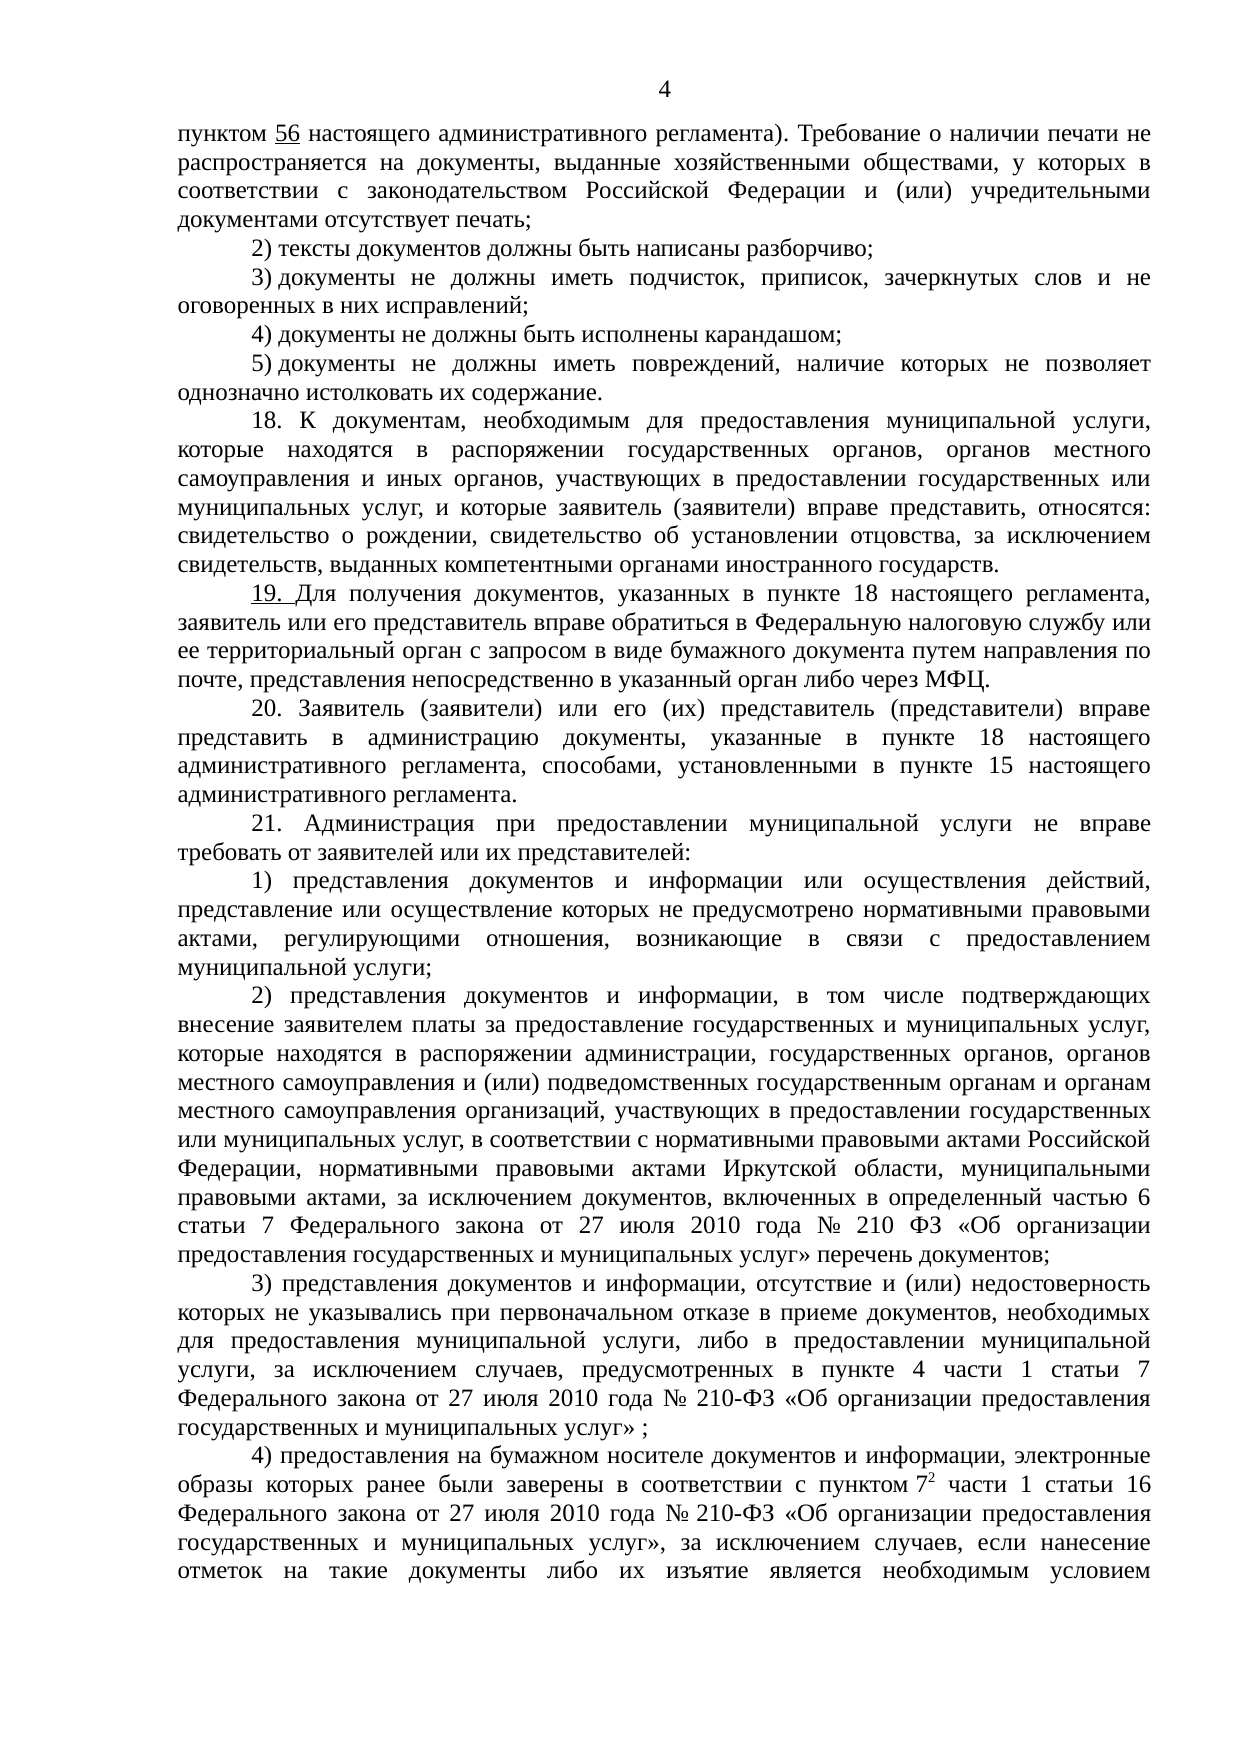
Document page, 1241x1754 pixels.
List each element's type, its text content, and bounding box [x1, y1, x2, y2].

text 18. К документам, необходимым для предоставления муниципальной услуги, которые находятся в распоряжении государственных органов, органов местного самоуправления и иных органов, участвующих в предоставлении государственных или муниципальных услуг, и которые заявитель (заявители) вправе представить, относятся: свидетельство о рождении, свидетельство об установлении отцовства, за исключением свидетельств, выданных компетентными органами иностранного государств. [177, 406, 1152, 578]
text 4) документы не должны быть исполнены карандашом; [177, 319, 1152, 348]
text 5) документы не должны иметь повреждений, наличие которых не позволяет однозначно истолковать их содержание. [177, 348, 1152, 406]
text 21. Администрация при предоставлении муниципальной услуги не вправе требовать от заявителей или их представителей: [177, 808, 1152, 866]
text 20. Заявитель (заявители) или его (их) представитель (представители) вправе представить в администрацию документы, указанные в пункте 18 настоящего административного регламента, способами, установленными в пункте 15 настоящего административного регламента. [177, 693, 1152, 808]
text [177, 1441, 1152, 1584]
text 2) представления документов и информации, в том числе подтверждающих внесение заявителем платы за предоставление государственных и муниципальных услуг, которые находятся в распоряжении администрации, государственных органов, органов местного самоуправления и (или) подведомственных государственным органам и органам местного самоуправления организаций, участвующих в предоставлении государственных или муниципальных услуг, в соответствии с нормативными правовыми актами Российской Федерации, нормативными правовыми актами Иркутской области, муниципальными правовыми актами, за исключением документов, включенных в определенный частью 6 статьи 7 Федерального закона от 27 июля 2010 года № 210 ФЗ «Об организации предоставления государственных и муниципальных услуг» перечень документов; [177, 981, 1152, 1268]
text 3) представления документов и информации, отсутствие и (или) недостоверность которых не указывались при первоначальном отказе в приеме документов, необходимых для предоставления муниципальной услуги, либо в предоставлении муниципальной услуги, за исключением случаев, предусмотренных в пункте 4 части 1 статьи 7 Федерального закона от 27 июля 2010 года № 210-ФЗ «Об организации предоставления государственных и муниципальных услуг» ; [177, 1268, 1152, 1441]
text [177, 118, 1152, 233]
text 19. Для получения документов, указанных в пункте 18 настоящего регламента, заявитель или его представитель вправе обратиться в Федеральную налоговую службу или ее территориальный орган с запросом в виде бумажного документа путем направления по почте, представления непосредственно в указанный орган либо через МФЦ. [177, 578, 1152, 693]
text 2) тексты документов должны быть написаны разборчиво; [177, 233, 1152, 262]
text 3) документы не должны иметь подчисток, приписок, зачеркнутых слов и не оговоренных в них исправлений; [177, 262, 1152, 319]
text 1) представления документов и информации или осуществления действий, представление или осуществление которых не предусмотрено нормативными правовыми актами, регулирующими отношения, возникающие в связи с предоставлением муниципальной услуги; [177, 866, 1152, 981]
